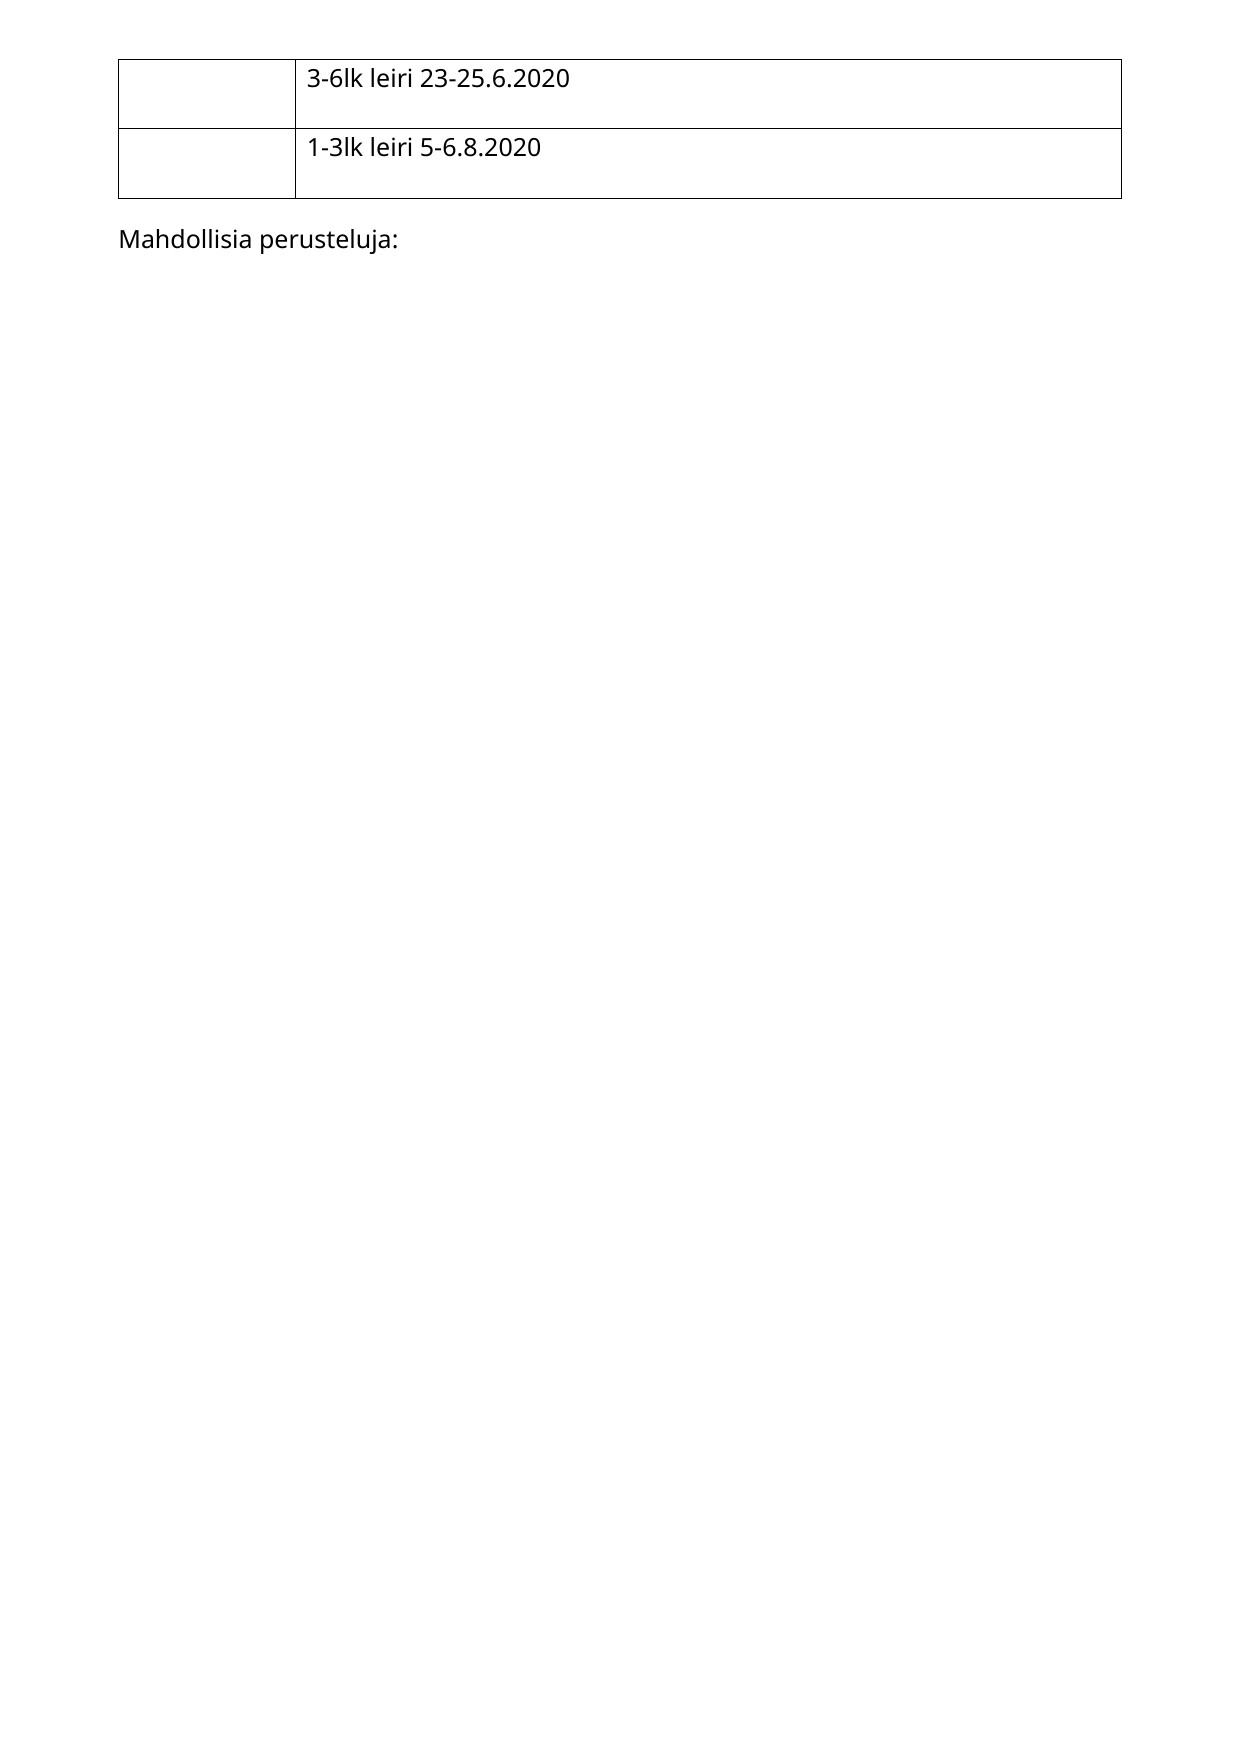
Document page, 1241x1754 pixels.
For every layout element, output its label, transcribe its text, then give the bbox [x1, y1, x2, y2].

table_header [119, 60, 295, 128]
table_header 3-6lk leiri 23-25.6.2020 [296, 60, 1121, 128]
table_cell 1-3lk leiri 5-6.8.2020 [296, 129, 1121, 197]
table_cell [119, 129, 295, 197]
text Mahdollisia perusteluja: [118, 221, 1122, 255]
